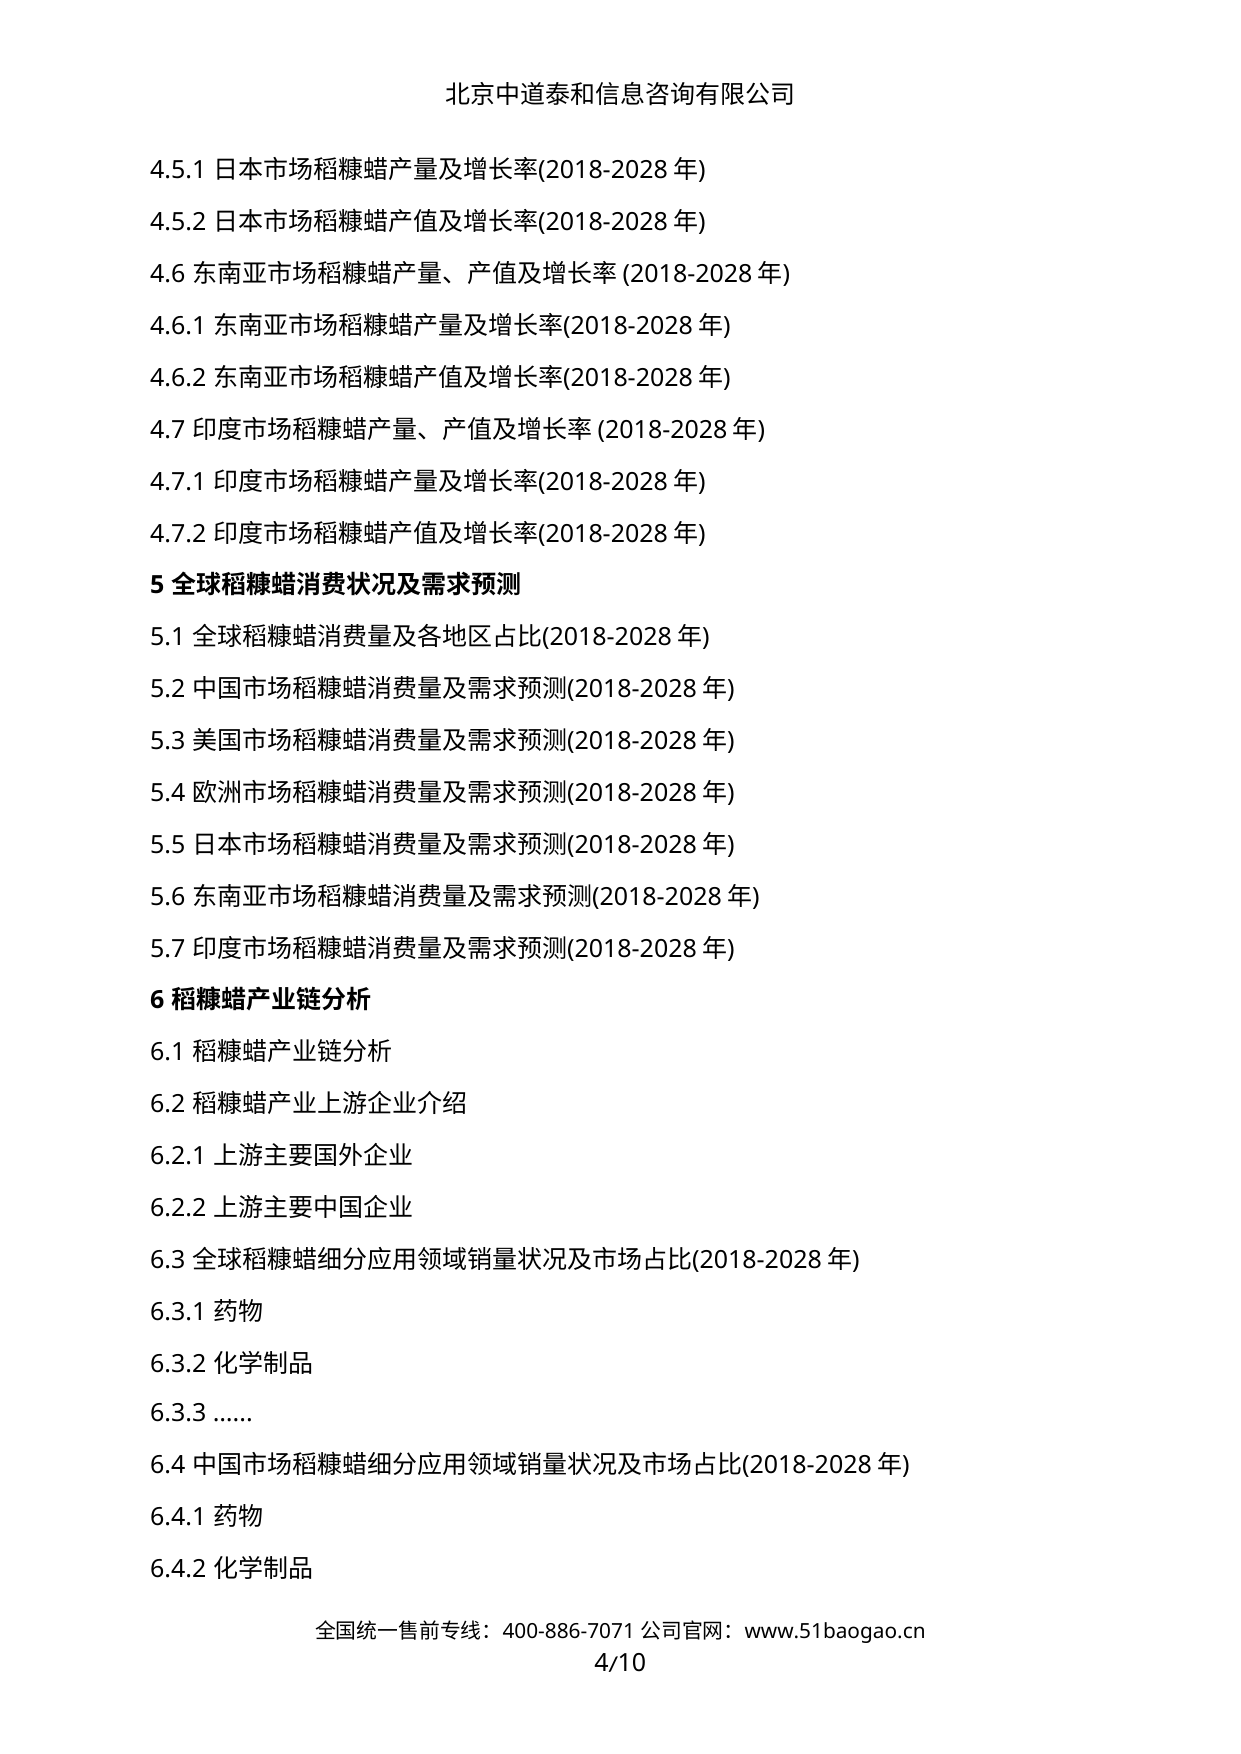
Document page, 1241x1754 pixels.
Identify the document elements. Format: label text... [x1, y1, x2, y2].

text 4.5.2 日本市场稻糠蜡产值及增长率(2018-2028年) [150, 202, 1090, 238]
text 6.1 稻糠蜡产业链分析 [150, 1032, 1090, 1068]
text 4.7.1 印度市场稻糠蜡产量及增长率(2018-2028年) [150, 461, 1090, 497]
text 4.5.1 日本市场稻糠蜡产量及增长率(2018-2028年) [150, 150, 1090, 186]
text 6.2.1 上游主要国外企业 [150, 1136, 1090, 1172]
text 5.5 日本市场稻糠蜡消费量及需求预测(2018-2028年) [150, 824, 1090, 861]
text 6.4 中国市场稻糠蜡细分应用领域销量状况及市场占比(2018-2028年) [150, 1445, 1090, 1481]
text 4.6.1 东南亚市场稻糠蜡产量及增长率(2018-2028年) [150, 306, 1090, 342]
text 4.6.2 东南亚市场稻糠蜡产值及增长率(2018-2028年) [150, 357, 1090, 394]
text 5.7 印度市场稻糠蜡消费量及需求预测(2018-2028年) [150, 928, 1090, 964]
text 6.3 全球稻糠蜡细分应用领域销量状况及市场占比(2018-2028年) [150, 1239, 1090, 1276]
text 4.7.2 印度市场稻糠蜡产值及增长率(2018-2028年) [150, 513, 1090, 549]
text 5.1 全球稻糠蜡消费量及各地区占比(2018-2028年) [150, 617, 1090, 653]
text 4.7 印度市场稻糠蜡产量、产值及增长率 (2018-2028年) [150, 409, 1090, 446]
text 4.6 东南亚市场稻糠蜡产量、产值及增长率 (2018-2028年) [150, 254, 1090, 290]
text 6.2 稻糠蜡产业上游企业介绍 [150, 1084, 1090, 1120]
text 5.2 中国市场稻糠蜡消费量及需求预测(2018-2028年) [150, 669, 1090, 705]
text 5 全球稻糠蜡消费状况及需求预测 [150, 565, 1090, 601]
text 6.4.1 药物 [150, 1497, 1090, 1533]
text 5.6 东南亚市场稻糠蜡消费量及需求预测(2018-2028年) [150, 876, 1090, 912]
text 6.3.3 …... [150, 1395, 1090, 1429]
text 5.4 欧洲市场稻糠蜡消费量及需求预测(2018-2028年) [150, 772, 1090, 809]
text 6.4.2 化学制品 [150, 1548, 1090, 1585]
text 6.3.1 药物 [150, 1291, 1090, 1327]
text 6.2.2 上游主要中国企业 [150, 1187, 1090, 1224]
text 6.3.2 化学制品 [150, 1343, 1090, 1379]
text 5.3 美国市场稻糠蜡消费量及需求预测(2018-2028年) [150, 721, 1090, 757]
text 6 稻糠蜡产业链分析 [150, 980, 1090, 1016]
